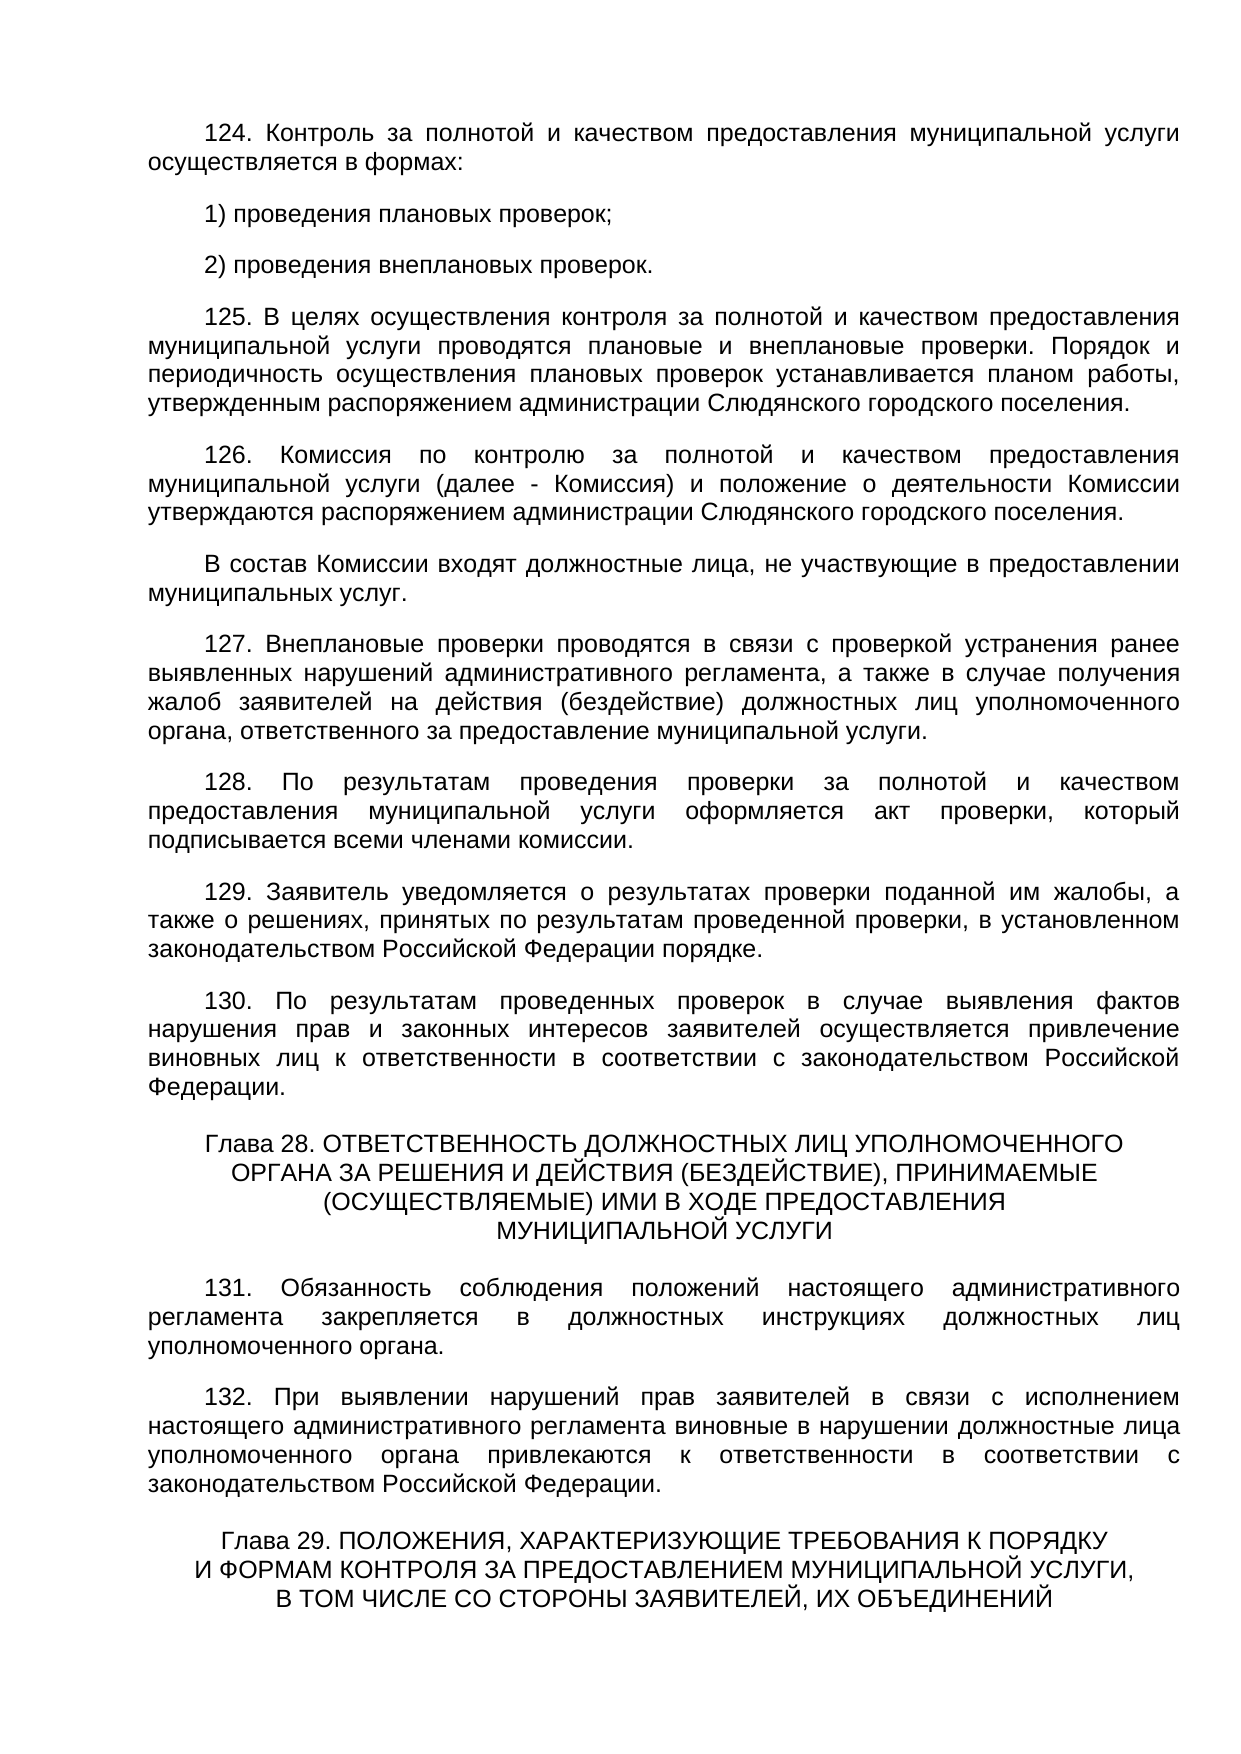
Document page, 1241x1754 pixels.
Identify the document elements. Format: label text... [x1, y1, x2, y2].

text 131. Обязанность соблюдения положений настоящего административного регламента закрепляется в должностных инструкциях должностных лиц уполномоченного органа. [148, 1273, 1181, 1359]
text МУНИЦИПАЛЬНОЙ УСЛУГИ [148, 1216, 1181, 1244]
text ОРГАНА ЗА РЕШЕНИЯ И ДЕЙСТВИЯ (БЕЗДЕЙСТВИЕ), ПРИНИМАЕМЫЕ [148, 1158, 1181, 1187]
text 126. Комиссия по контролю за полнотой и качеством предоставления муниципальной услуги (далее - Комиссия) и положение о деятельности Комиссии утверждаются распоряжением администрации Слюдянского городского поселения. [148, 440, 1181, 526]
text Глава 29. ПОЛОЖЕНИЯ, ХАРАКТЕРИЗУЮЩИЕ ТРЕБОВАНИЯ К ПОРЯДКУ [148, 1526, 1181, 1555]
text 125. В целях осуществления контроля за полнотой и качеством предоставления муниципальной услуги проводятся плановые и внеплановые проверки. Порядок и периодичность осуществления плановых проверок устанавливается планом работы, утвержденным распоряжением администрации Слюдянского городского поселения. [148, 302, 1181, 417]
text 132. При выявлении нарушений прав заявителей в связи с исполнением настоящего административного регламента виновные в нарушении должностные лица уполномоченного органа привлекаются к ответственности в соответствии с законодательством Российской Федерации. [148, 1382, 1181, 1497]
text Глава 28. ОТВЕТСТВЕННОСТЬ ДОЛЖНОСТНЫХ ЛИЦ УПОЛНОМОЧЕННОГО [148, 1129, 1181, 1158]
text 127. Внеплановые проверки проводятся в связи с проверкой устранения ранее выявленных нарушений административного регламента, а также в случае получения жалоб заявителей на действия (бездействие) должностных лиц уполномоченного органа, ответственного за предоставление муниципальной услуги. [148, 629, 1181, 744]
text (ОСУЩЕСТВЛЯЕМЫЕ) ИМИ В ХОДЕ ПРЕДОСТАВЛЕНИЯ [148, 1187, 1181, 1216]
text 124. Контроль за полнотой и качеством предоставления муниципальной услуги осуществляется в формах: [148, 118, 1181, 176]
text В состав Комиссии входят должностные лица, не участвующие в предоставлении муниципальных услуг. [148, 549, 1181, 606]
text 128. По результатам проведения проверки за полнотой и качеством предоставления муниципальной услуги оформляется акт проверки, который подписывается всеми членами комиссии. [148, 767, 1181, 853]
text 130. По результатам проведенных проверок в случае выявления фактов нарушения прав и законных интересов заявителей осуществляется привлечение виновных лиц к ответственности в соответствии с законодательством Российской Федерации. [148, 986, 1181, 1101]
text 129. Заявитель уведомляется о результатах проверки поданной им жалобы, а также о решениях, принятых по результатам проведенной проверки, в установленном законодательством Российской Федерации порядке. [148, 876, 1181, 963]
text 1) проведения плановых проверок; [148, 198, 1181, 227]
text 2) проведения внеплановых проверок. [148, 250, 1181, 279]
text В ТОМ ЧИСЛЕ СО СТОРОНЫ ЗАЯВИТЕЛЕЙ, ИХ ОБЪЕДИНЕНИЙ [148, 1583, 1181, 1612]
text И ФОРМАМ КОНТРОЛЯ ЗА ПРЕДОСТАВЛЕНИЕМ МУНИЦИПАЛЬНОЙ УСЛУГИ, [148, 1555, 1181, 1583]
